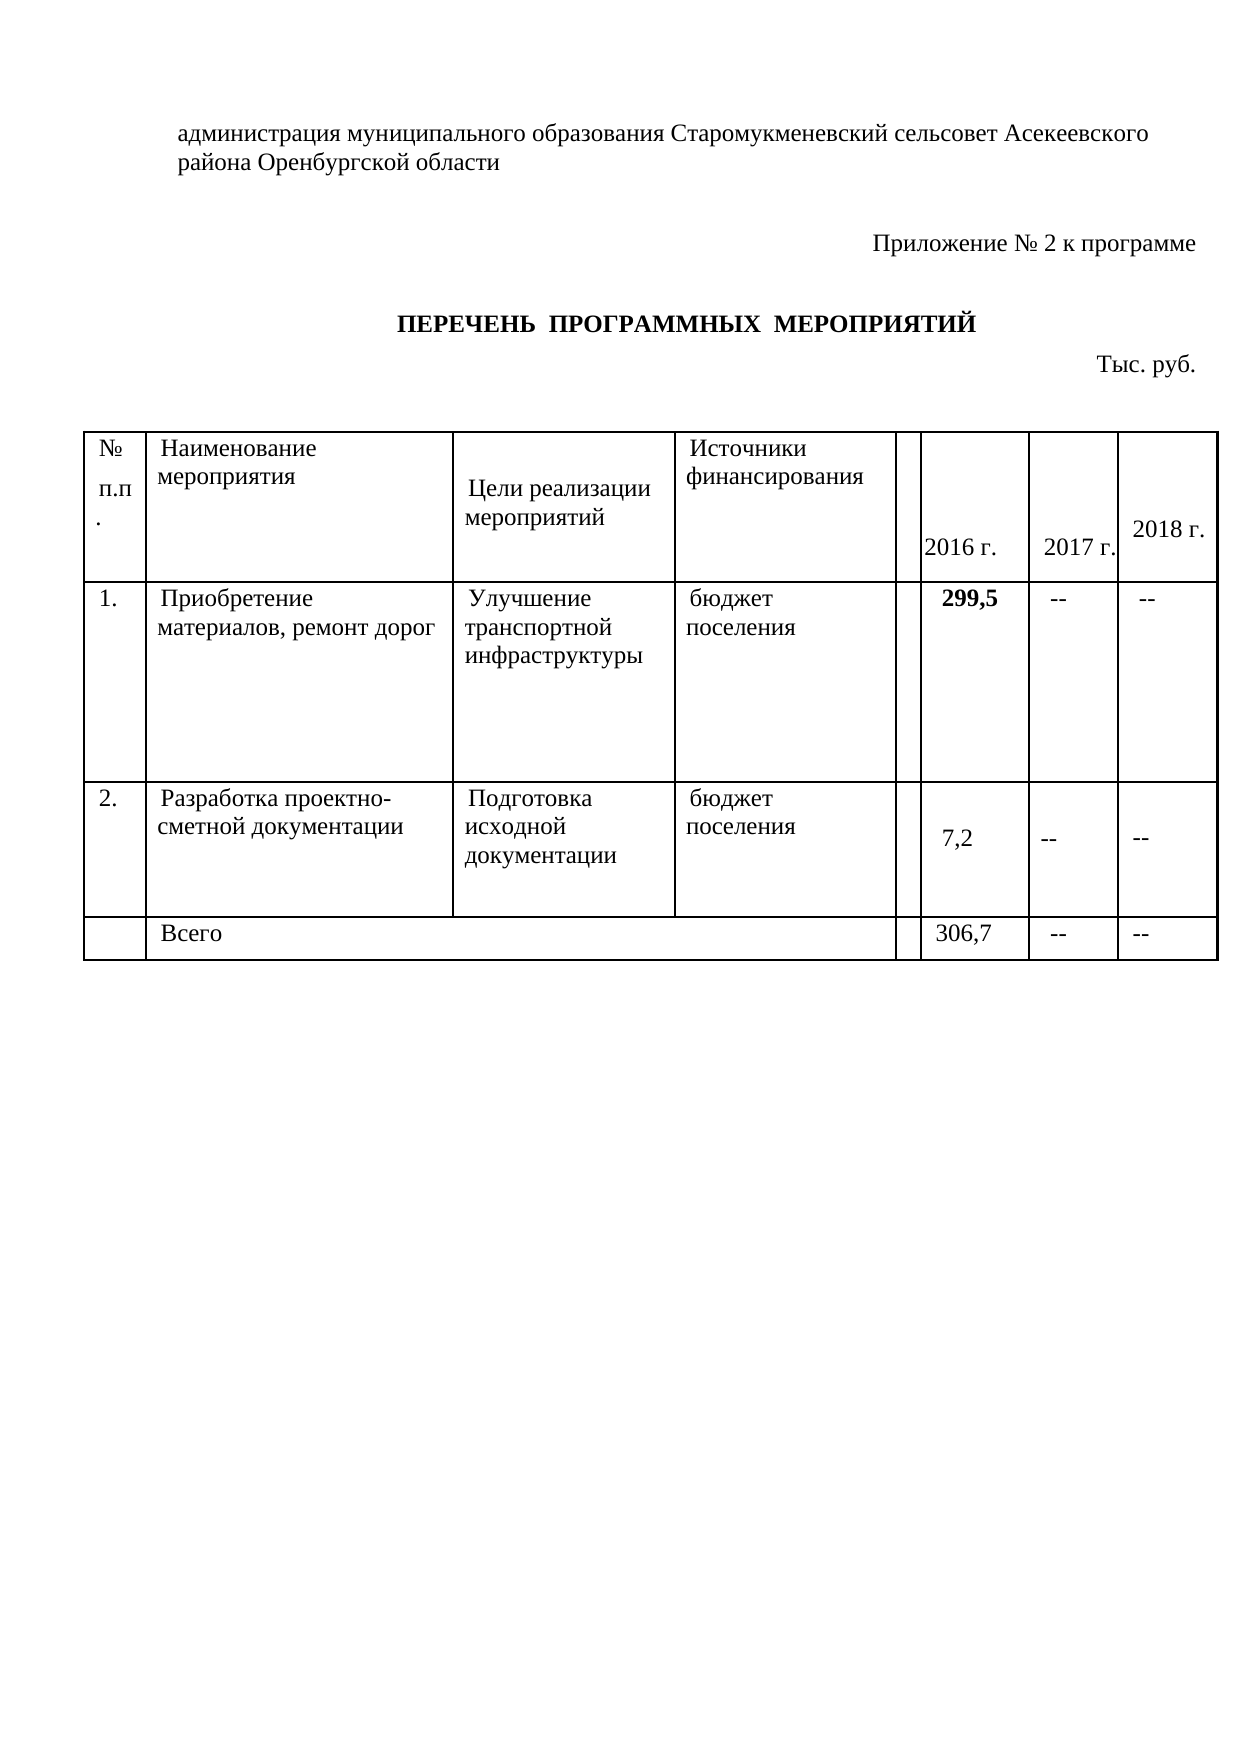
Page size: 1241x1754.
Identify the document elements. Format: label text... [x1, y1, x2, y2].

table_cell -- [1030, 918, 1117, 959]
table_cell 2017 г. [1030, 490, 1117, 581]
table_cell [897, 783, 920, 916]
table_header 2018 г. [1119, 433, 1216, 581]
table_header Источники финансирования [676, 433, 895, 581]
text Приложение № 2 к программе [177, 228, 1196, 257]
table_cell 299,5 [922, 583, 1028, 781]
table_header [922, 433, 1028, 490]
table_cell 306,7 [922, 918, 1028, 959]
table_cell [85, 918, 145, 959]
table_cell -- [1119, 583, 1216, 781]
table_cell [897, 918, 920, 959]
table_cell [897, 490, 920, 581]
table_header [897, 433, 920, 490]
table_cell Улучшение транспортной инфраструктуры [454, 583, 674, 781]
table_cell Разработка проектно-сметной документации [147, 783, 452, 916]
table_cell бюджет поселения [676, 783, 895, 916]
table_cell -- [1030, 783, 1117, 916]
table_cell -- [1119, 783, 1216, 916]
table_cell бюджет поселения [676, 583, 895, 781]
table_cell Подготовка исходной документации [454, 783, 674, 916]
table_header Цели реализации мероприятий [454, 433, 674, 581]
table_cell -- [1119, 918, 1216, 959]
table_cell Всего [147, 918, 895, 959]
table_header № п.п. [85, 433, 145, 581]
table_cell [897, 583, 920, 781]
table_cell -- [1030, 583, 1117, 781]
text ПЕРЕЧЕНЬ ПРОГРАММНЫХ МЕРОПРИЯТИЙ [177, 309, 1196, 338]
text Тыс. руб. [177, 349, 1196, 378]
table_cell 7,2 [922, 783, 1028, 916]
table_cell Приобретение материалов, ремонт дорог [147, 583, 452, 781]
table_header Наименование мероприятия [147, 433, 452, 581]
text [177, 118, 1196, 176]
table_cell 1. [85, 583, 145, 781]
table_cell 2016 г. [922, 490, 1028, 581]
table_header [1030, 433, 1117, 490]
table_cell 2. [85, 783, 145, 916]
